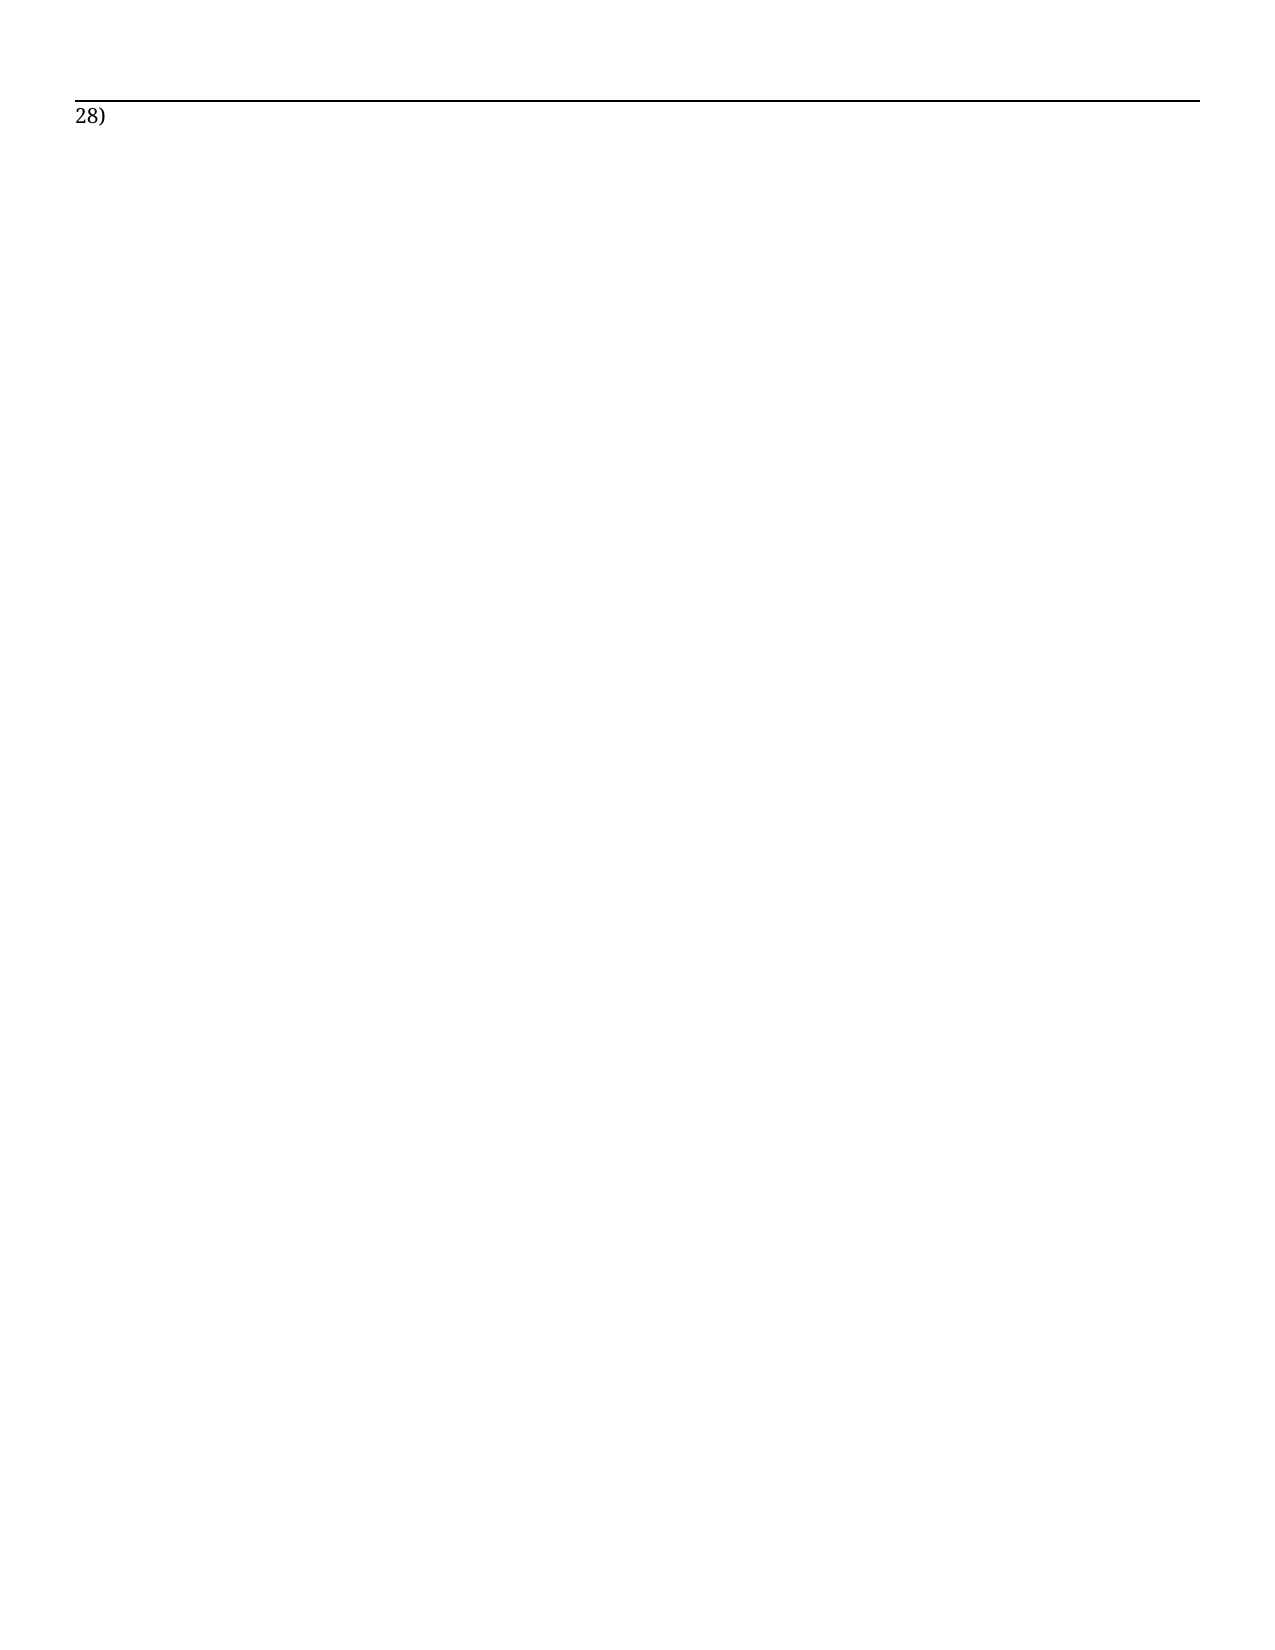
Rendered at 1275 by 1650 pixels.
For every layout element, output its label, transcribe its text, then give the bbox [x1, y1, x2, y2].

text 28) [75, 102, 1200, 130]
